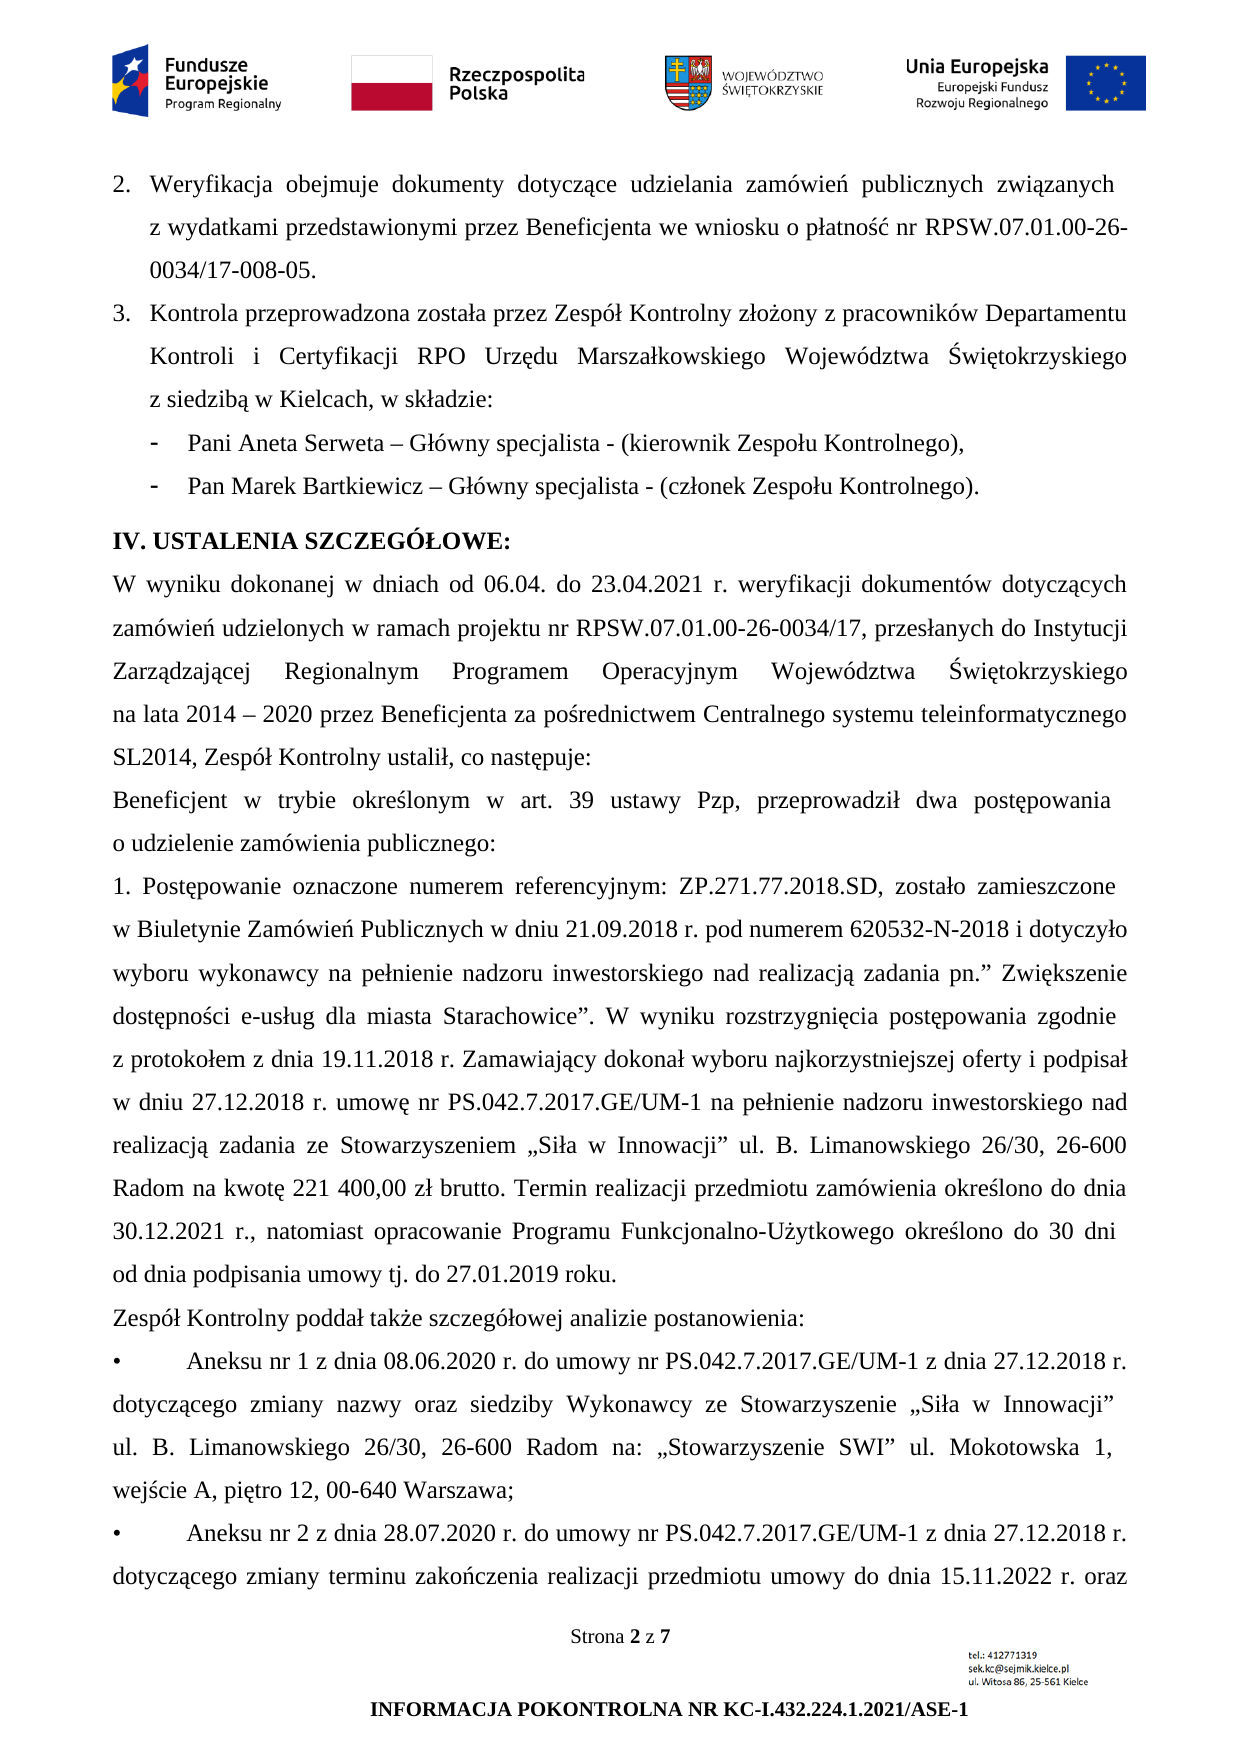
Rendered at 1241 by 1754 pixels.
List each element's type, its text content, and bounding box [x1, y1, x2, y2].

picture [907, 44, 1146, 117]
text • Aneksu nr 1 z dnia 08.06.2020 r. do umowy nr PS.042.7.2017.GE/UM-1 z dnia 27.12.2018 r. dotyczącego zmiany nazwy oraz siedziby Wykonawcy ze Stowarzyszenie „Siła w Innowacji” ul. B. Limanowskiego 26/30, 26-600 Radom na: „Stowarzyszenie SWI” ul. Mokotowska 1, wejście A, piętro 12, 00-640 Warszawa; [112, 1346, 1128, 1504]
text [112, 1518, 1128, 1590]
list Pani Aneta Serweta – Główny specjalista - (kierownik Zespołu Kontrolnego), [150, 428, 1128, 456]
list Kontrola przeprowadzona została przez Zespół Kontrolny złożony z pracowników Departamentu Kontroli i Certyfikacji RPO Urzędu Marszałkowskiego Województwa Świętokrzyskiego z siedzibą w Kielcach, w składzie: [112, 298, 1128, 413]
picture [351, 44, 585, 117]
text 1. Postępowanie oznaczone numerem referencyjnym: ZP.271.77.2018.SD, zostało zamieszczone w Biuletynie Zamówień Publicznych w dniu 21.09.2018 r. pod numerem 620532-N-2018 i dotyczyło wyboru wykonawcy na pełnienie nadzoru inwestorskiego nad realizacją zadania pn.” Zwiększenie dostępności e-usług dla miasta Starachowice”. W wyniku rozstrzygnięcia postępowania zgodnie z protokołem z dnia 19.11.2018 r. Zamawiający dokonał wyboru najkorzystniejszej oferty i podpisał w dniu 27.12.2018 r. umowę nr PS.042.7.2017.GE/UM-1 na pełnienie nadzoru inwestorskiego nad realizacją zadania ze Stowarzyszeniem „Siła w Innowacji” ul. B. Limanowskiego 26/30, 26-600 Radom na kwotę 221 400,00 zł brutto. Termin realizacji przedmiotu zamówienia określono do dnia 30.12.2021 r., natomiast opracowanie Programu Funkcjonalno-Użytkowego określono do 30 dni od dnia podpisania umowy tj. do 27.01.2019 roku. [112, 871, 1128, 1288]
text Beneficjent w trybie określonym w art. 39 ustawy Pzp, przeprowadził dwa postępowania o udzielenie zamówienia publicznego: [112, 785, 1128, 857]
list Pan Marek Bartkiewicz – Główny specjalista - (członek Zespołu Kontrolnego). [150, 471, 1128, 499]
list Weryfikacja obejmuje dokumenty dotyczące udzielania zamówień publicznych związanych z wydatkami przedstawionymi przez Beneficjenta we wniosku o płatność nr RPSW.07.01.00-26-0034/17-008-05. [112, 169, 1128, 284]
picture [665, 44, 823, 117]
picture [112, 44, 281, 117]
text IV. USTALENIA SZCZEGÓŁOWE: [112, 526, 1128, 555]
text W wyniku dokonanej w dniach od 06.04. do 23.04.2021 r. weryfikacji dokumentów dotyczących zamówień udzielonych w ramach projektu nr RPSW.07.01.00-26-0034/17, przesłanych do Instytucji Zarządzającej Regionalnym Programem Operacyjnym Województwa Świętokrzyskiego na lata 2014 – 2020 przez Beneficjenta za pośrednictwem Centralnego systemu teleinformatycznego SL2014, Zespół Kontrolny ustalił, co następuje: [112, 569, 1128, 771]
text Zespół Kontrolny poddał także szczegółowej analizie postanowienia: [112, 1303, 1128, 1331]
